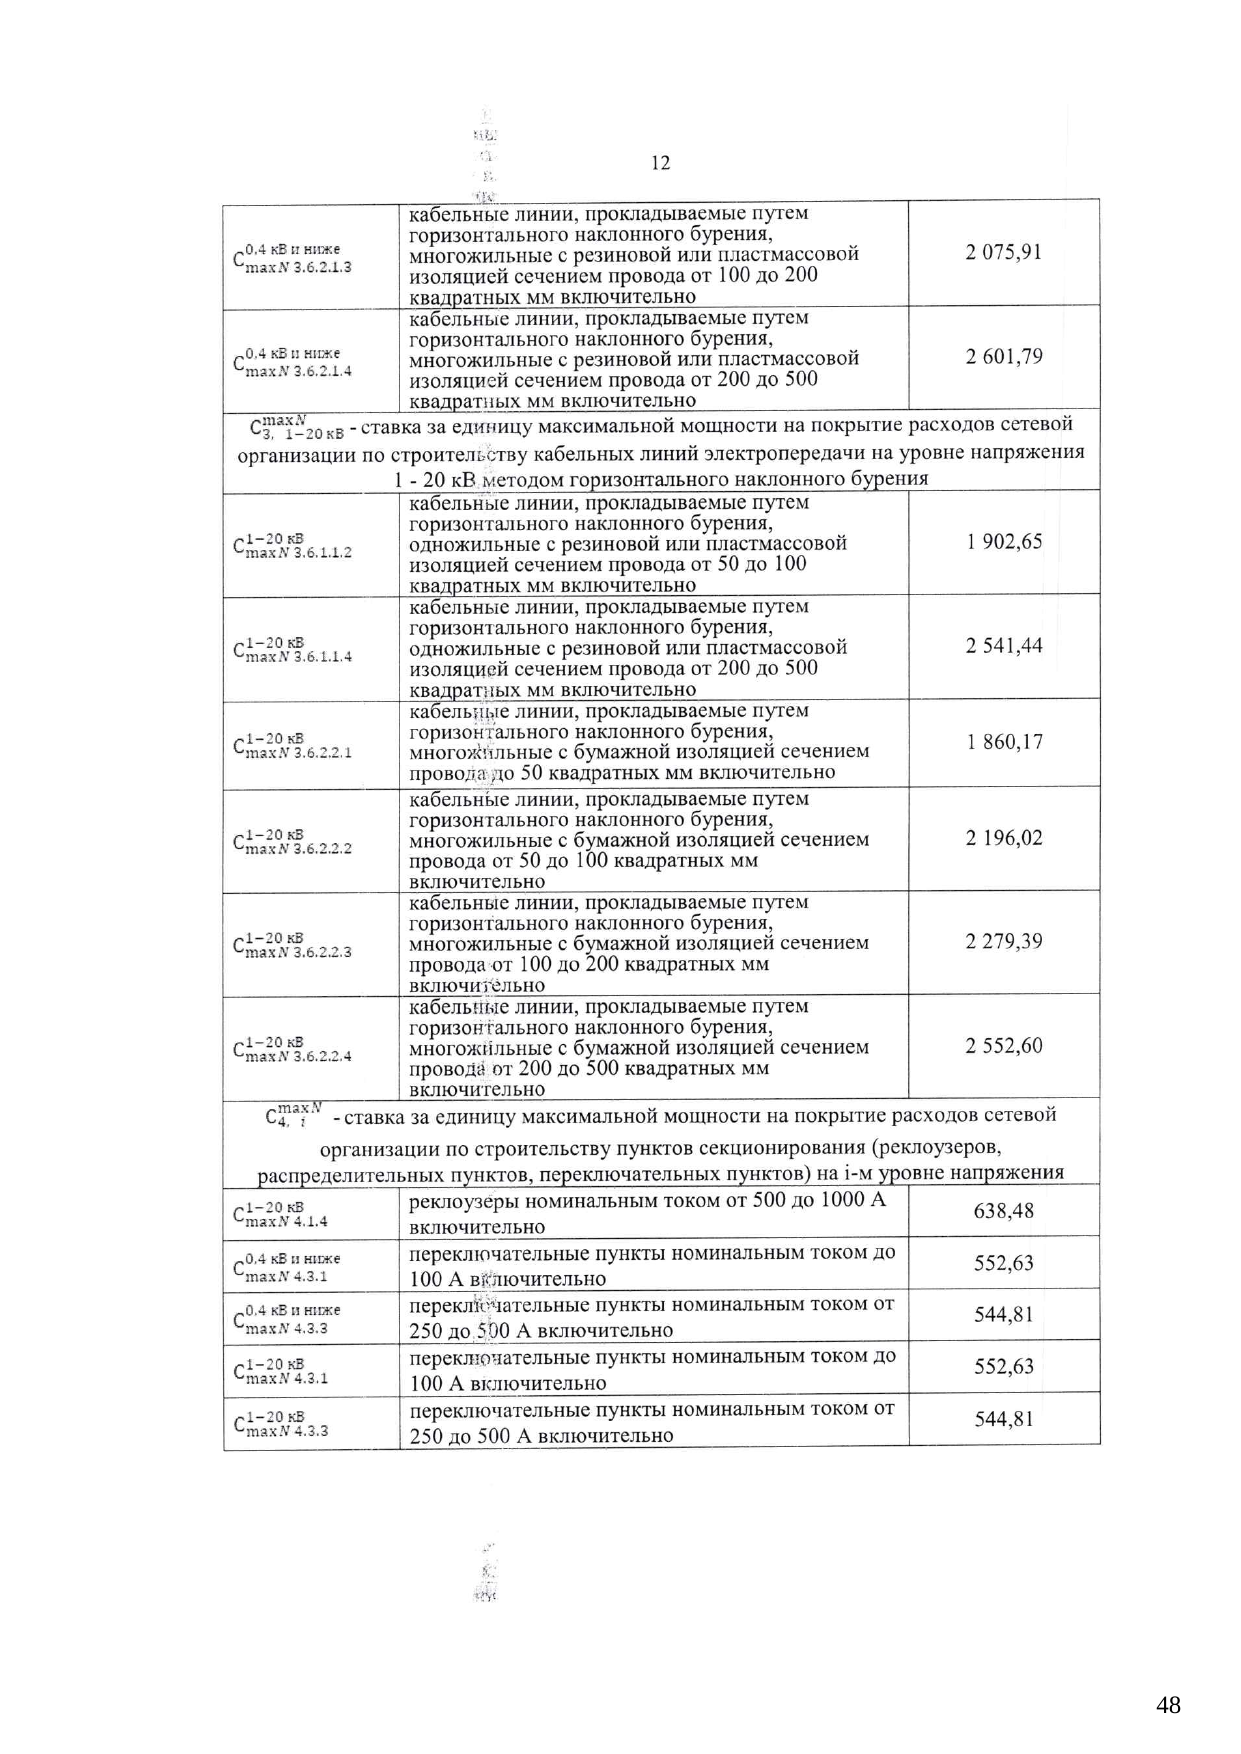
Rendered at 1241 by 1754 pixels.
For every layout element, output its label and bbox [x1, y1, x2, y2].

picture [103, 88, 1182, 1616]
